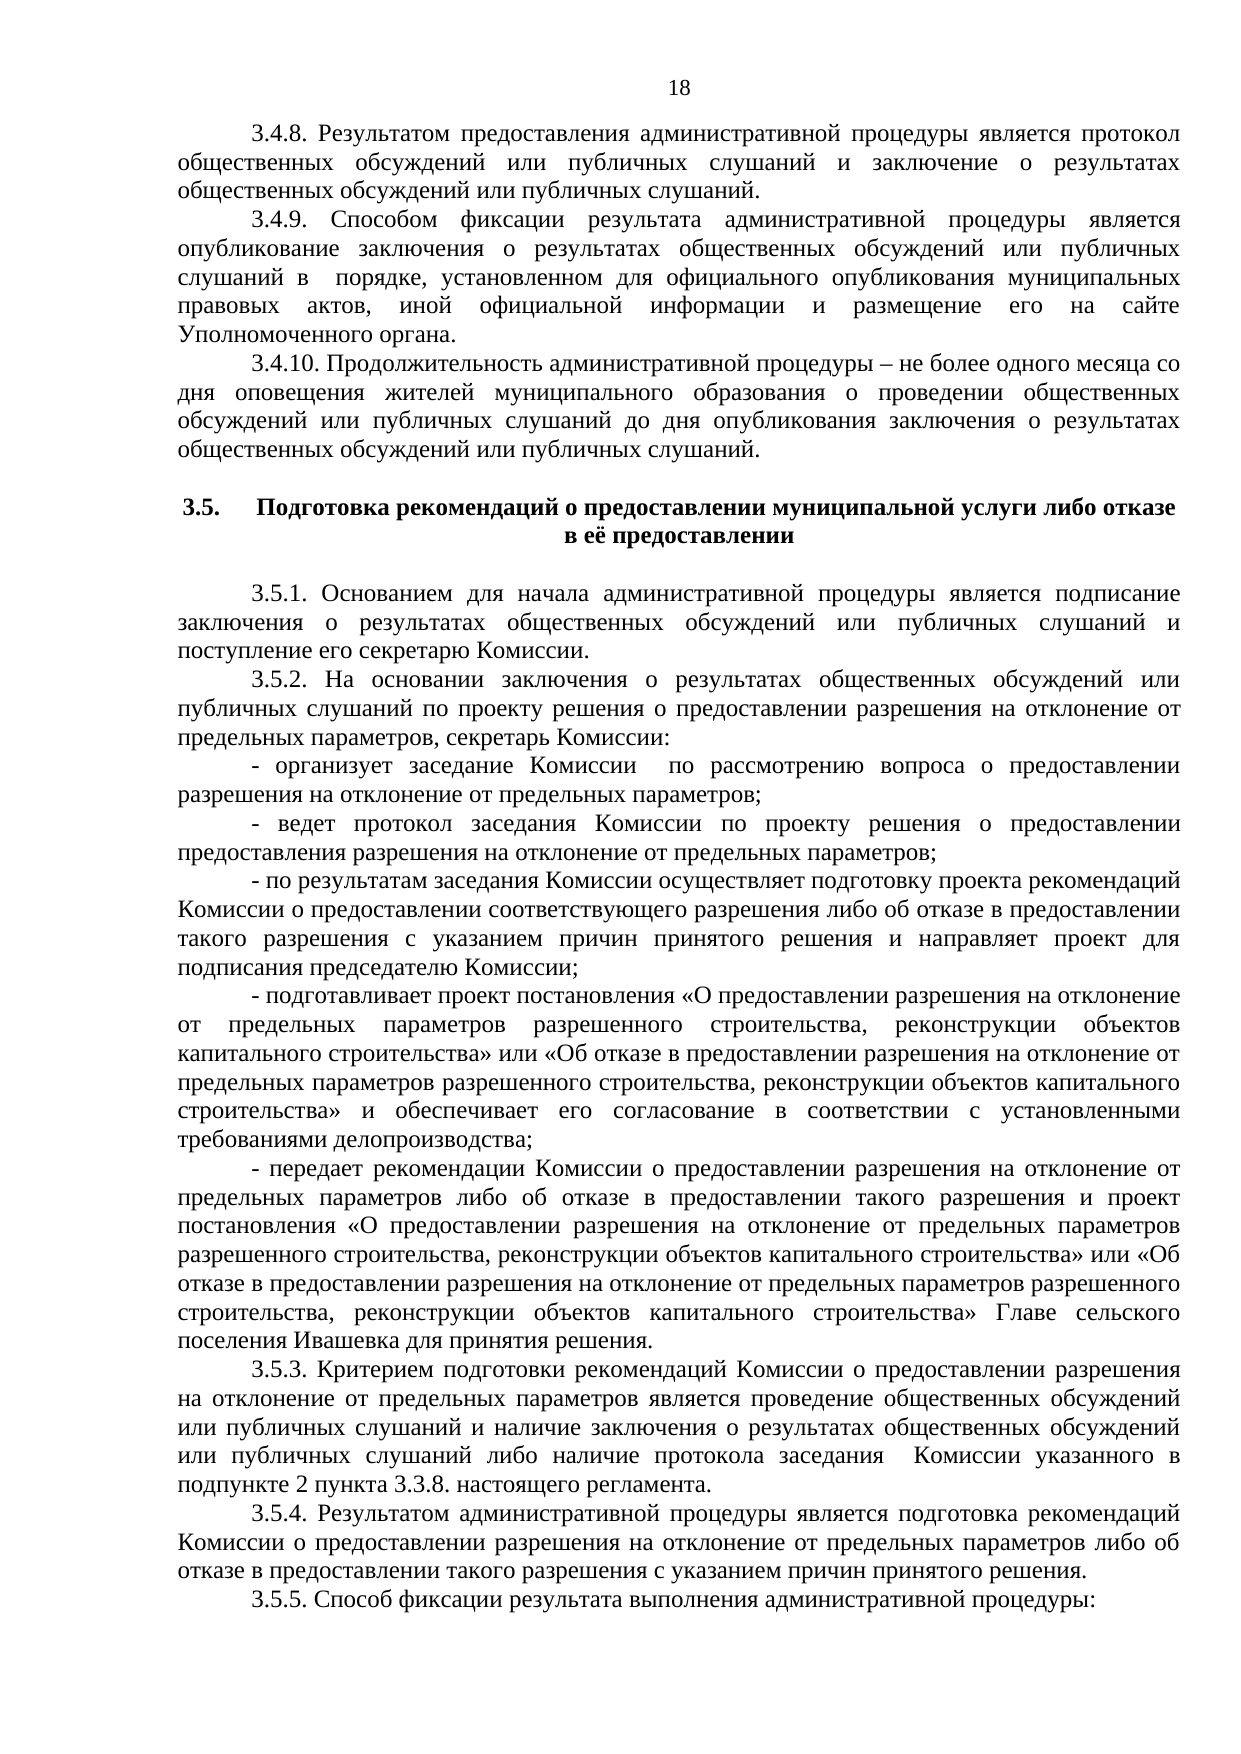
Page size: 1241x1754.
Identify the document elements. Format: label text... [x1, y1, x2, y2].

text - передает рекомендации Комиссии о предоставлении разрешения на отклонение от предельных параметров либо об отказе в предоставлении такого разрешения и проект постановления «О предоставлении разрешения на отклонение от предельных параметров разрешенного строительства, реконструкции объектов капитального строительства» или «Об отказе в предоставлении разрешения на отклонение от предельных параметров разрешенного строительства, реконструкции объектов капитального строительства» Главе сельского поселения Ивашевка для принятия решения. [177, 1153, 1181, 1354]
text 3.5.3. Критерием подготовки рекомендаций Комиссии о предоставлении разрешения на отклонение от предельных параметров является проведение общественных обсуждений или публичных слушаний и наличие заключения о результатах общественных обсуждений или публичных слушаний либо наличие протокола заседания Комиссии указанного в подпункте 2 пункта 3.3.8. настоящего регламента. [177, 1354, 1181, 1498]
text - ведет протокол заседания Комиссии по проекту решения о предоставлении предоставления разрешения на отклонение от предельных параметров; [177, 808, 1181, 866]
text - организует заседание Комиссии по рассмотрению вопроса о предоставлении разрешения на отклонение от предельных параметров; [177, 751, 1181, 808]
text 3.4.9. Способом фиксации результата административной процедуры является опубликование заключения о результатах общественных обсуждений или публичных слушаний в порядке, установленном для официального опубликования муниципальных правовых актов, иной официальной информации и размещение его на сайте Уполномоченного органа. [177, 204, 1181, 348]
text 3.5.2. На основании заключения о результатах общественных обсуждений или публичных слушаний по проекту решения о предоставлении разрешения на отклонение от предельных параметров, секретарь Комиссии: [177, 664, 1181, 751]
text - по результатам заседания Комиссии осуществляет подготовку проекта рекомендаций Комиссии о предоставлении соответствующего разрешения либо об отказе в предоставлении такого разрешения с указанием причин принятого решения и направляет проект для подписания председателю Комиссии; [177, 866, 1181, 981]
text 3.4.8. Результатом предоставления административной процедуры является протокол общественных обсуждений или публичных слушаний и заключение о результатах общественных обсуждений или публичных слушаний. [177, 118, 1181, 204]
text 3.5.1. Основанием для начала административной процедуры является подписание заключения о результатах общественных обсуждений или публичных слушаний и поступление его секретарю Комиссии. [177, 578, 1181, 664]
text - подготавливает проект постановления «О предоставлении разрешения на отклонение от предельных параметров разрешенного строительства, реконструкции объектов капитального строительства» или «Об отказе в предоставлении разрешения на отклонение от предельных параметров разрешенного строительства, реконструкции объектов капитального строительства» и обеспечивает его согласование в соответствии с установленными требованиями делопроизводства; [177, 981, 1181, 1153]
list Подготовка рекомендаций о предоставлении муниципальной услуги либо отказе в её предоставлении [177, 492, 1181, 549]
text 3.4.10. Продолжительность административной процедуры – не более одного месяца со дня оповещения жителей муниципального образования о проведении общественных обсуждений или публичных слушаний до дня опубликования заключения о результатах общественных обсуждений или публичных слушаний. [177, 348, 1181, 463]
text 3.5.4. Результатом административной процедуры является подготовка рекомендаций Комиссии о предоставлении разрешения на отклонение от предельных параметров либо об отказе в предоставлении такого разрешения с указанием причин принятого решения. [177, 1498, 1181, 1584]
text 3.5.5. Способ фиксации результата выполнения административной процедуры: [177, 1584, 1181, 1613]
